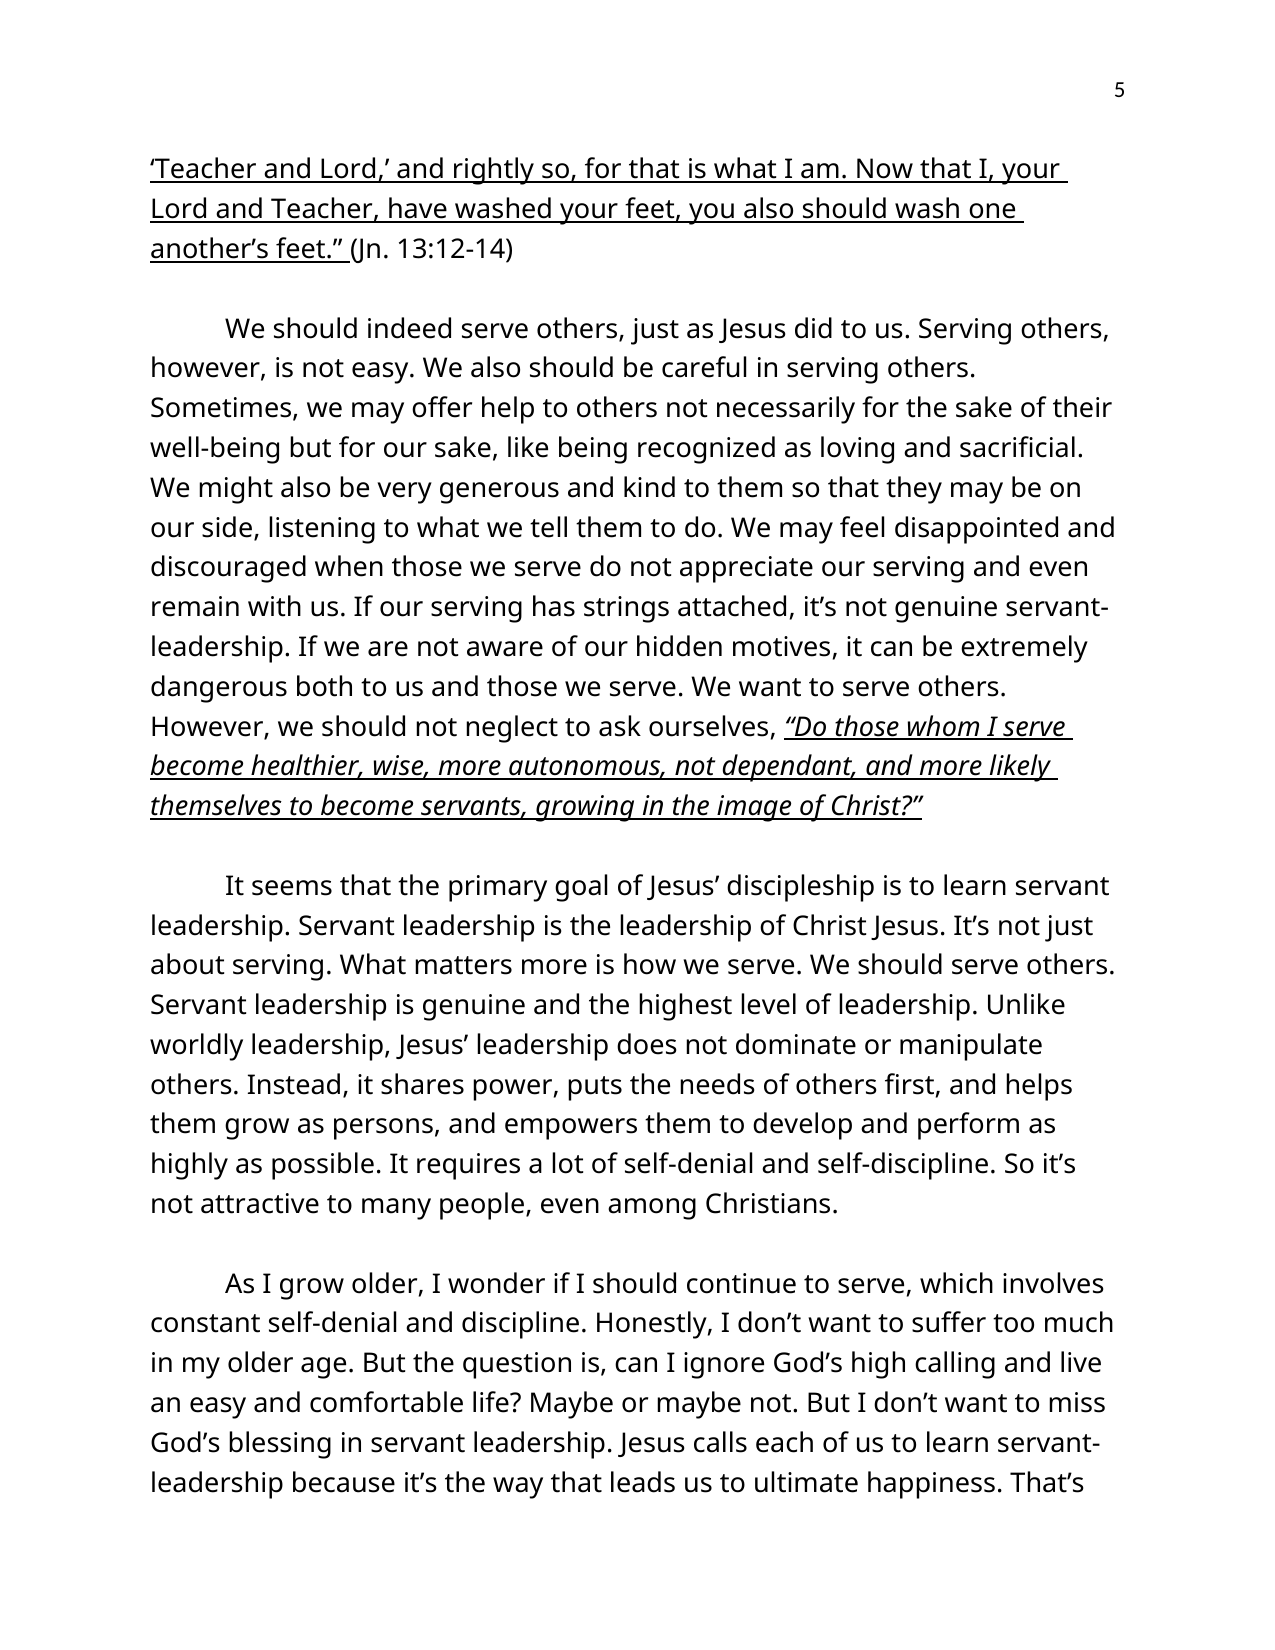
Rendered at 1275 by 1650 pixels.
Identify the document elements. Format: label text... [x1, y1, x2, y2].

text We should indeed serve others, just as Jesus did to us. Serving others, however, is not easy. We also should be careful in serving others. Sometimes, we may offer help to others not necessarily for the sake of their well-being but for our sake, like being recognized as loving and sacrificial. We might also be very generous and kind to them so that they may be on our side, listening to what we tell them to do. We may feel disappointed and discouraged when those we serve do not appreciate our serving and even remain with us. If our serving has strings attached, it’s not genuine servant-leadership. If we are not aware of our hidden motives, it can be extremely dangerous both to us and those we serve. We want to serve others. However, we should not neglect to ask ourselves, “Do those whom I serve become healthier, wise, more autonomous, not dependant, and more likely themselves to become servants, growing in the image of Christ?” [150, 309, 1125, 823]
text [150, 1264, 1125, 1500]
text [150, 150, 1125, 266]
text It seems that the primary goal of Jesus’ discipleship is to learn servant leadership. Servant leadership is the leadership of Christ Jesus. It’s not just about serving. What matters more is how we serve. We should serve others. Servant leadership is genuine and the highest level of leadership. Unlike worldly leadership, Jesus’ leadership does not dominate or manipulate others. Instead, it shares power, puts the needs of others first, and helps them grow as persons, and empowers them to develop and perform as highly as possible. It requires a lot of self-denial and self-discipline. So it’s not attractive to many people, even among Christians. [150, 866, 1125, 1221]
